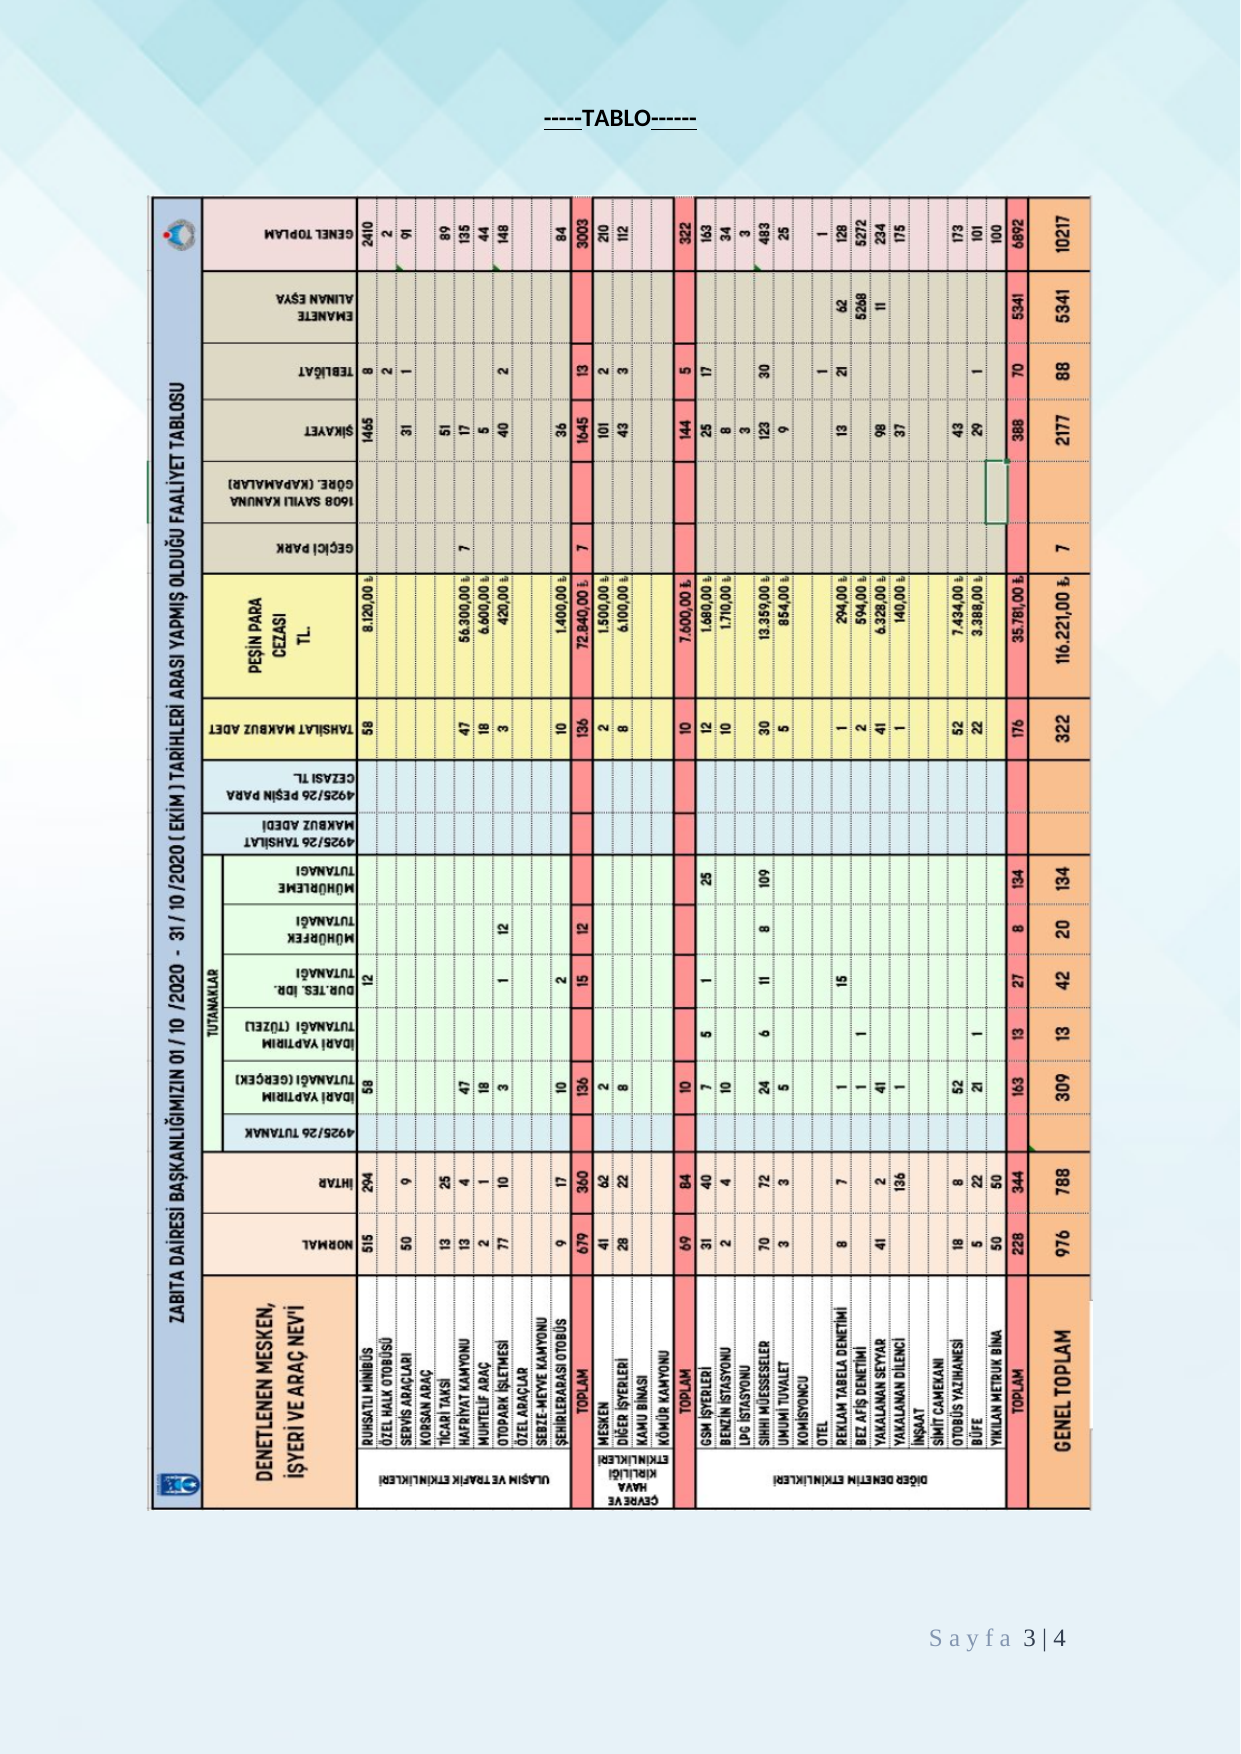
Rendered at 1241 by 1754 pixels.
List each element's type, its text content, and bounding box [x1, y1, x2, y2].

picture [0, 0, 1241, 1754]
text -----TABLO------ [148, 102, 1093, 133]
